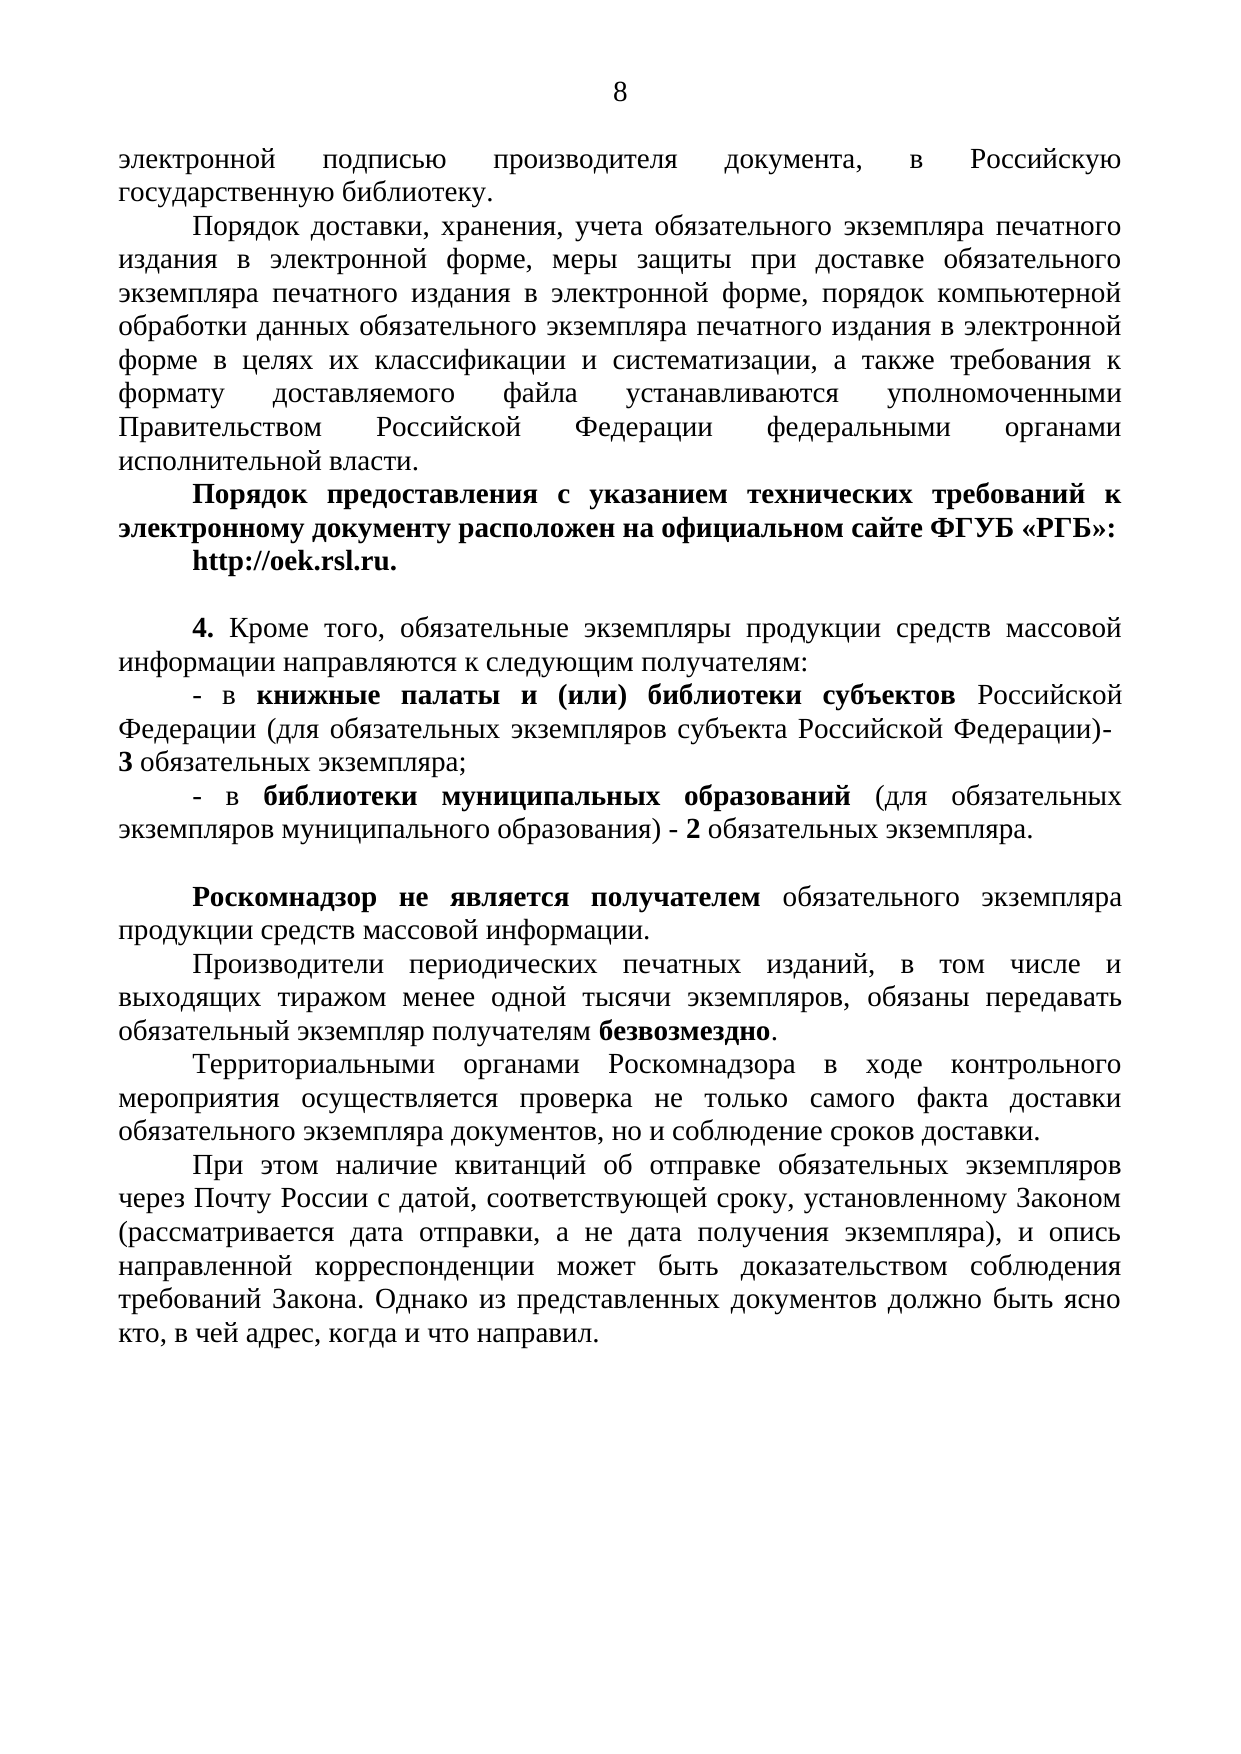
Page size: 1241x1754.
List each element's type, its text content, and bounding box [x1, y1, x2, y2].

text Роскомнадзор не является получателем обязательного экземпляра продукции средств массовой информации. [118, 879, 1122, 946]
text Порядок доставки, хранения, учета обязательного экземпляра печатного издания в электронной форме, меры защиты при доставке обязательного экземпляра печатного издания в электронной форме, порядок компьютерной обработки данных обязательного экземпляра печатного издания в электронной форме в целях их классификации и систематизации, а также требования к формату доставляемого файла устанавливаются уполномоченными Правительством Российской Федерации федеральными органами исполнительной власти. [118, 208, 1122, 476]
text Порядок предоставления с указанием технических требований к электронному документу расположен на официальном сайте ФГУБ «РГБ»: [118, 476, 1122, 543]
text При этом наличие квитанций об отправке обязательных экземпляров через Почту России с датой, соответствующей сроку, установленному Законом (рассматривается дата отправки, а не дата получения экземпляра), и опись направленной корреспонденции может быть доказательством соблюдения требований Закона. Однако из представленных документов должно быть ясно кто, в чей адрес, когда и что направил. [118, 1147, 1122, 1348]
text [118, 141, 1122, 208]
text Территориальными органами Роскомнадзора в ходе контрольного мероприятия осуществляется проверка не только самого факта доставки обязательного экземпляра документов, но и соблюдение сроков доставки. [118, 1046, 1122, 1147]
text - в книжные палаты и (или) библиотеки субъектов Российской Федерации (для обязательных экземпляров субъекта Российской Федерации)- 3 обязательных экземпляра; [118, 677, 1122, 778]
text - в библиотеки муниципальных образований (для обязательных экземпляров муниципального образования) - 2 обязательных экземпляра. [118, 778, 1122, 845]
text http://oek.rsl.ru. [118, 543, 1122, 577]
text 4. Кроме того, обязательные экземпляры продукции средств массовой информации направляются к следующим получателям: [118, 610, 1122, 677]
text Производители периодических печатных изданий, в том числе и выходящих тиражом менее одной тысячи экземпляров, обязаны передавать обязательный экземпляр получателям безвозмездно. [118, 946, 1122, 1046]
